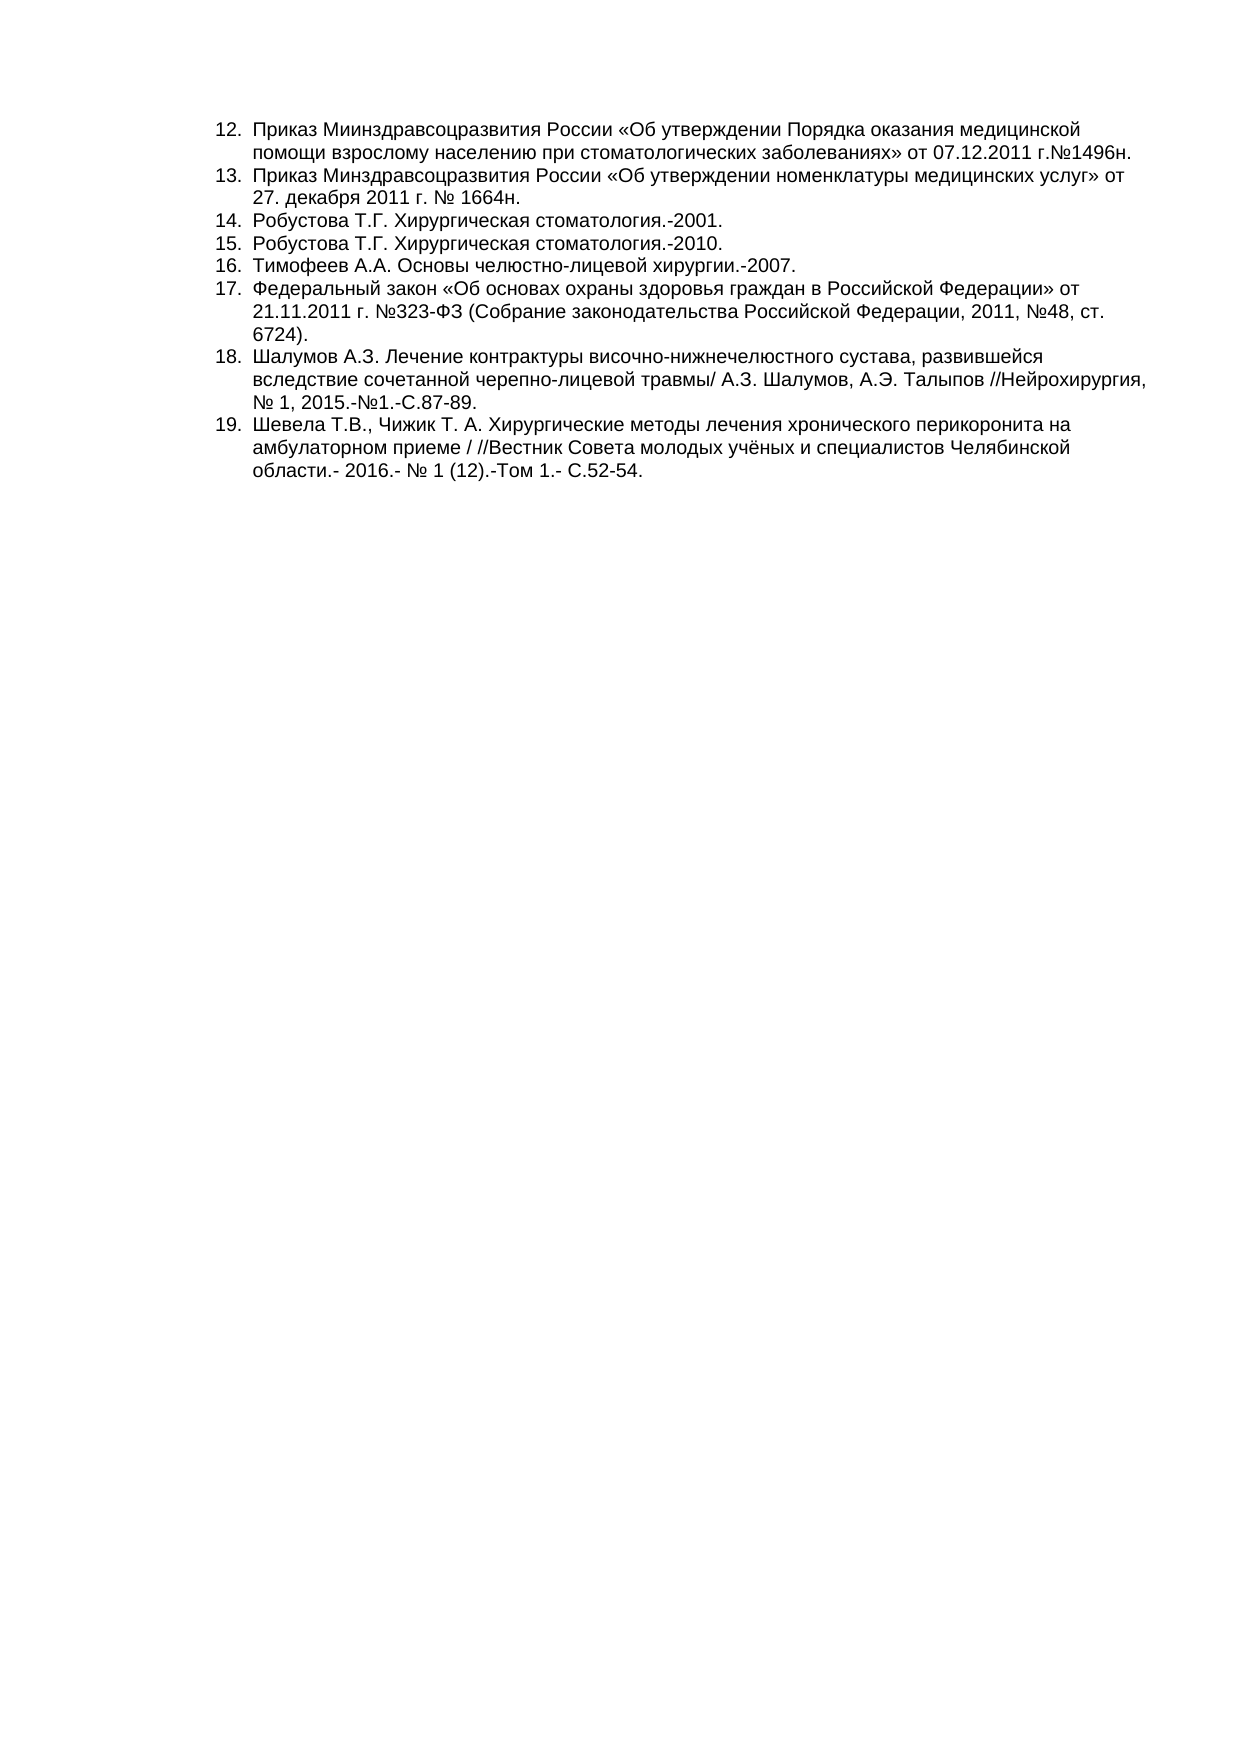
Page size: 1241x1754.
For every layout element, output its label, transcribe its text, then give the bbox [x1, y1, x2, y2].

list Приказ Миинздравсоцразвития России «Об утверждении Порядка оказания медицинской помощи взрослому населению при стоматологических заболеваниях» от 07.12.2011 г.№1496н. [215, 118, 1152, 163]
list Робустова Т.Г. Хирургическая стоматология.-2001. [215, 209, 1152, 232]
list Шалумов А.З. Лечение контрактуры височно-нижнечелюстного сустава, развившейся вследствие сочетанной черепно-лицевой травмы/ А.З. Шалумов, А.Э. Талыпов //Нейрохирургия, № 1, 2015.-№1.-С.87-89. [215, 345, 1152, 413]
list Федеральный закон «Об основах охраны здоровья граждан в Российской Федерации» от 21.11.2011 г. №323-ФЗ (Собрание законодательства Российской Федерации, 2011, №48, ст. 6724). [215, 277, 1152, 345]
list Тимофеев А.А. Основы челюстно-лицевой хирургии.-2007. [215, 254, 1152, 277]
list Шевела Т.В., Чижик Т. А. Хирургические методы лечения хронического перикоронита на амбулаторном приеме / //Вестник Совета молодых учёных и специалистов Челябинской области.- 2016.- № 1 (12).-Том 1.- С.52-54. [215, 413, 1152, 481]
list Приказ Минздравсоцразвития России «Об утверждении номенклатуры медицинских услуг» от 27. декабря 2011 г. № 1664н. [215, 163, 1152, 209]
list Робустова Т.Г. Хирургическая стоматология.-2010. [215, 232, 1152, 254]
